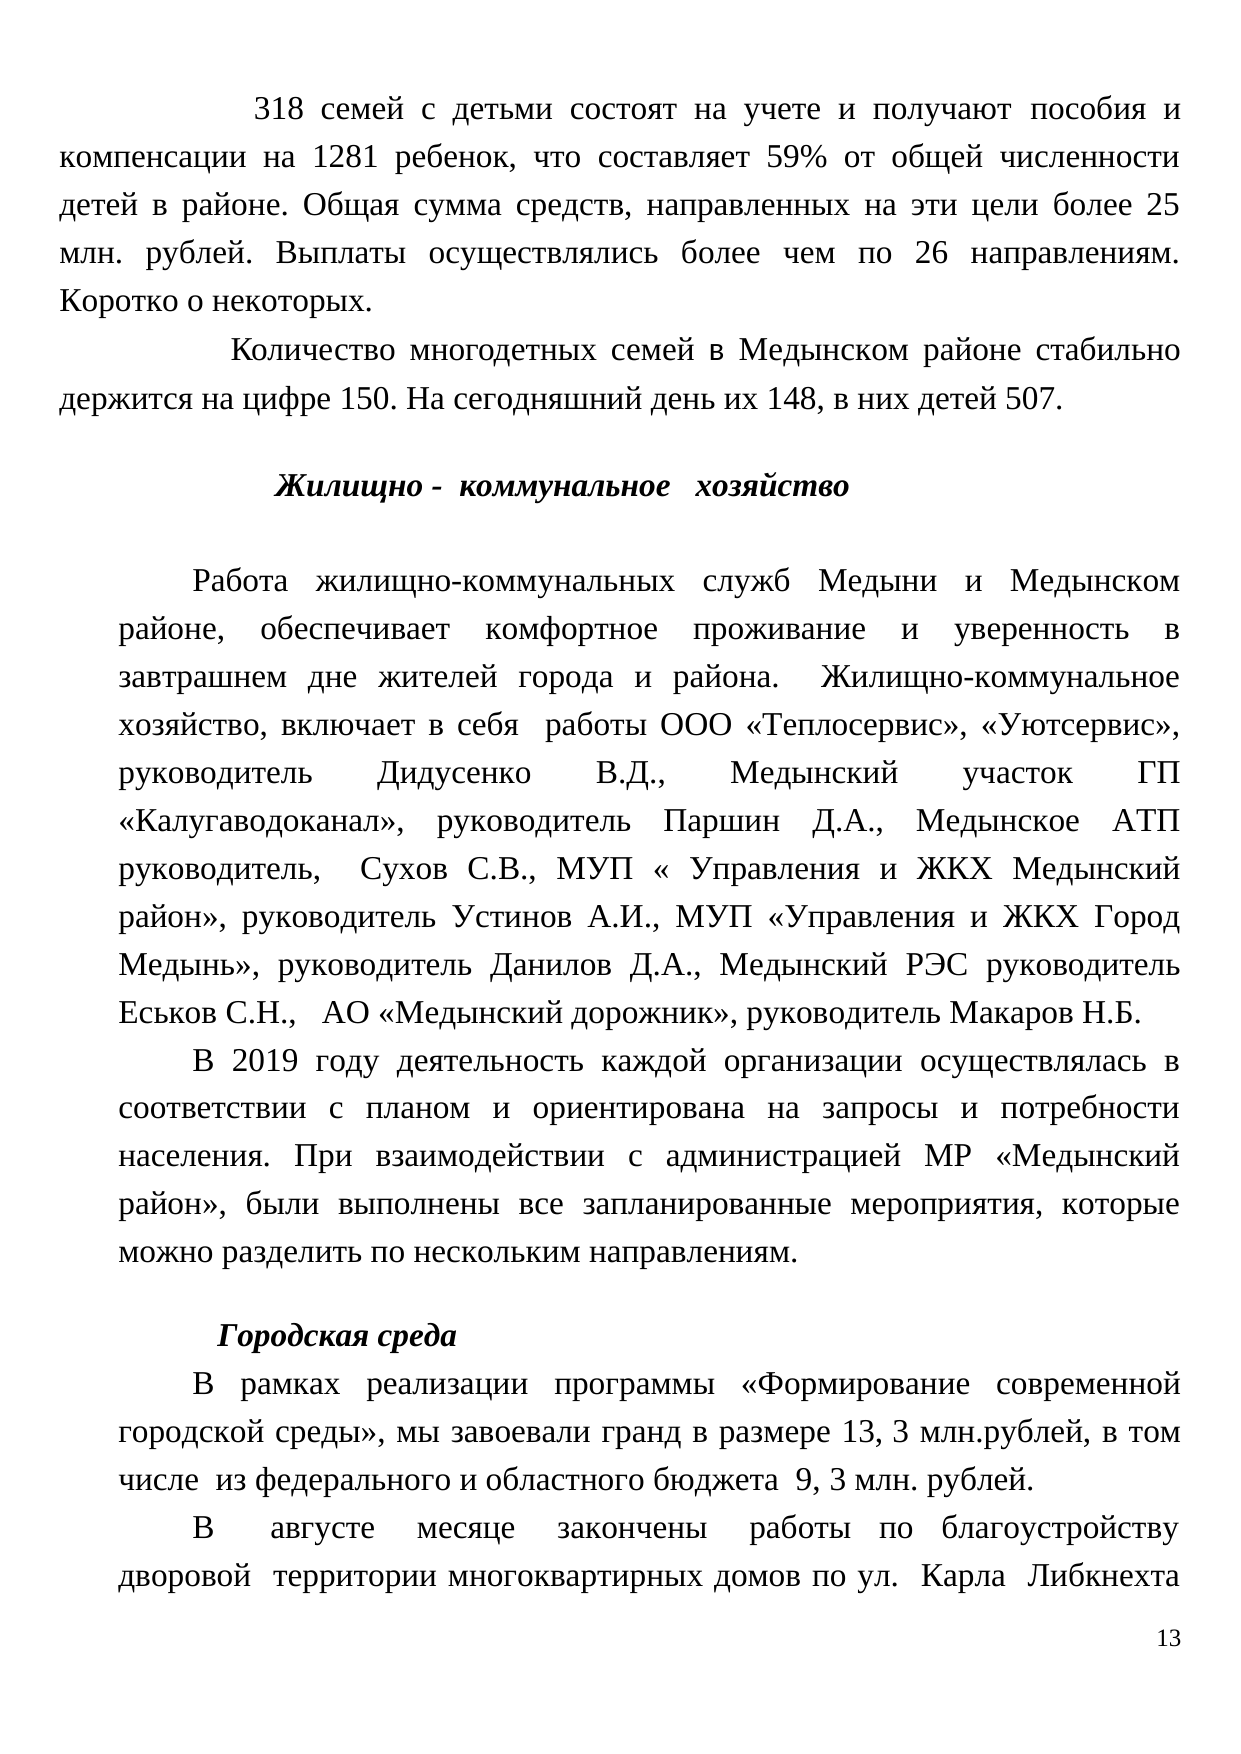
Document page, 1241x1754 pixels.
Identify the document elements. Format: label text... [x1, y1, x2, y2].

text Работа жилищно-коммунальных служб Медыни и Медынском районе, обеспечивает комфортное проживание и уверенность в завтрашнем дне жителей города и района. Жилищно-коммунальное хозяйство, включает в себя работы ООО «Теплосервис», «Уютсервис», руководитель Дидусенко В.Д., Медынский участок ГП «Калугаводоканал», руководитель Паршин Д.А., Медынское АТП руководитель, Сухов С.В., МУП « Управления и ЖКХ Медынский район», руководитель Устинов А.И., МУП «Управления и ЖКХ Город Медынь», руководитель Данилов Д.А., Медынский РЭС руководитель Еськов С.Н., АО «Медынский дорожник», руководитель Макаров Н.Б. [118, 561, 1181, 1030]
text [118, 1507, 1181, 1593]
text В рамках реализации программы «Формирование современной городской среды», мы завоевали гранд в размере 13, 3 млн.рублей, в том числе из федерального и областного бюджета 9, 3 млн. рублей. [118, 1363, 1181, 1497]
text Городская среда [118, 1315, 1181, 1354]
text Количество многодетных семей в Медынском районе стабильно держится на цифре 150. На сегодняшний день их 148, в них детей 507. [59, 328, 1181, 417]
text В 2019 году деятельность каждой организации осуществлялась в соответствии с планом и ориентирована на запросы и потребности населения. При взаимодействии с администрацией МР «Медынский район», были выполнены все запланированные мероприятия, которые можно разделить по нескольким направлениям. [118, 1040, 1181, 1270]
text 318 семей с детьми состоят на учете и получают пособия и компенсации на 1281 ребенок, что составляет 59% от общей численности детей в районе. Общая сумма средств, направленных на эти цели более 25 млн. рублей. Выплаты осуществлялись более чем по 26 направлениям. Коротко о некоторых. [59, 89, 1181, 319]
text Жилищно - коммунальное хозяйство [118, 465, 1181, 503]
